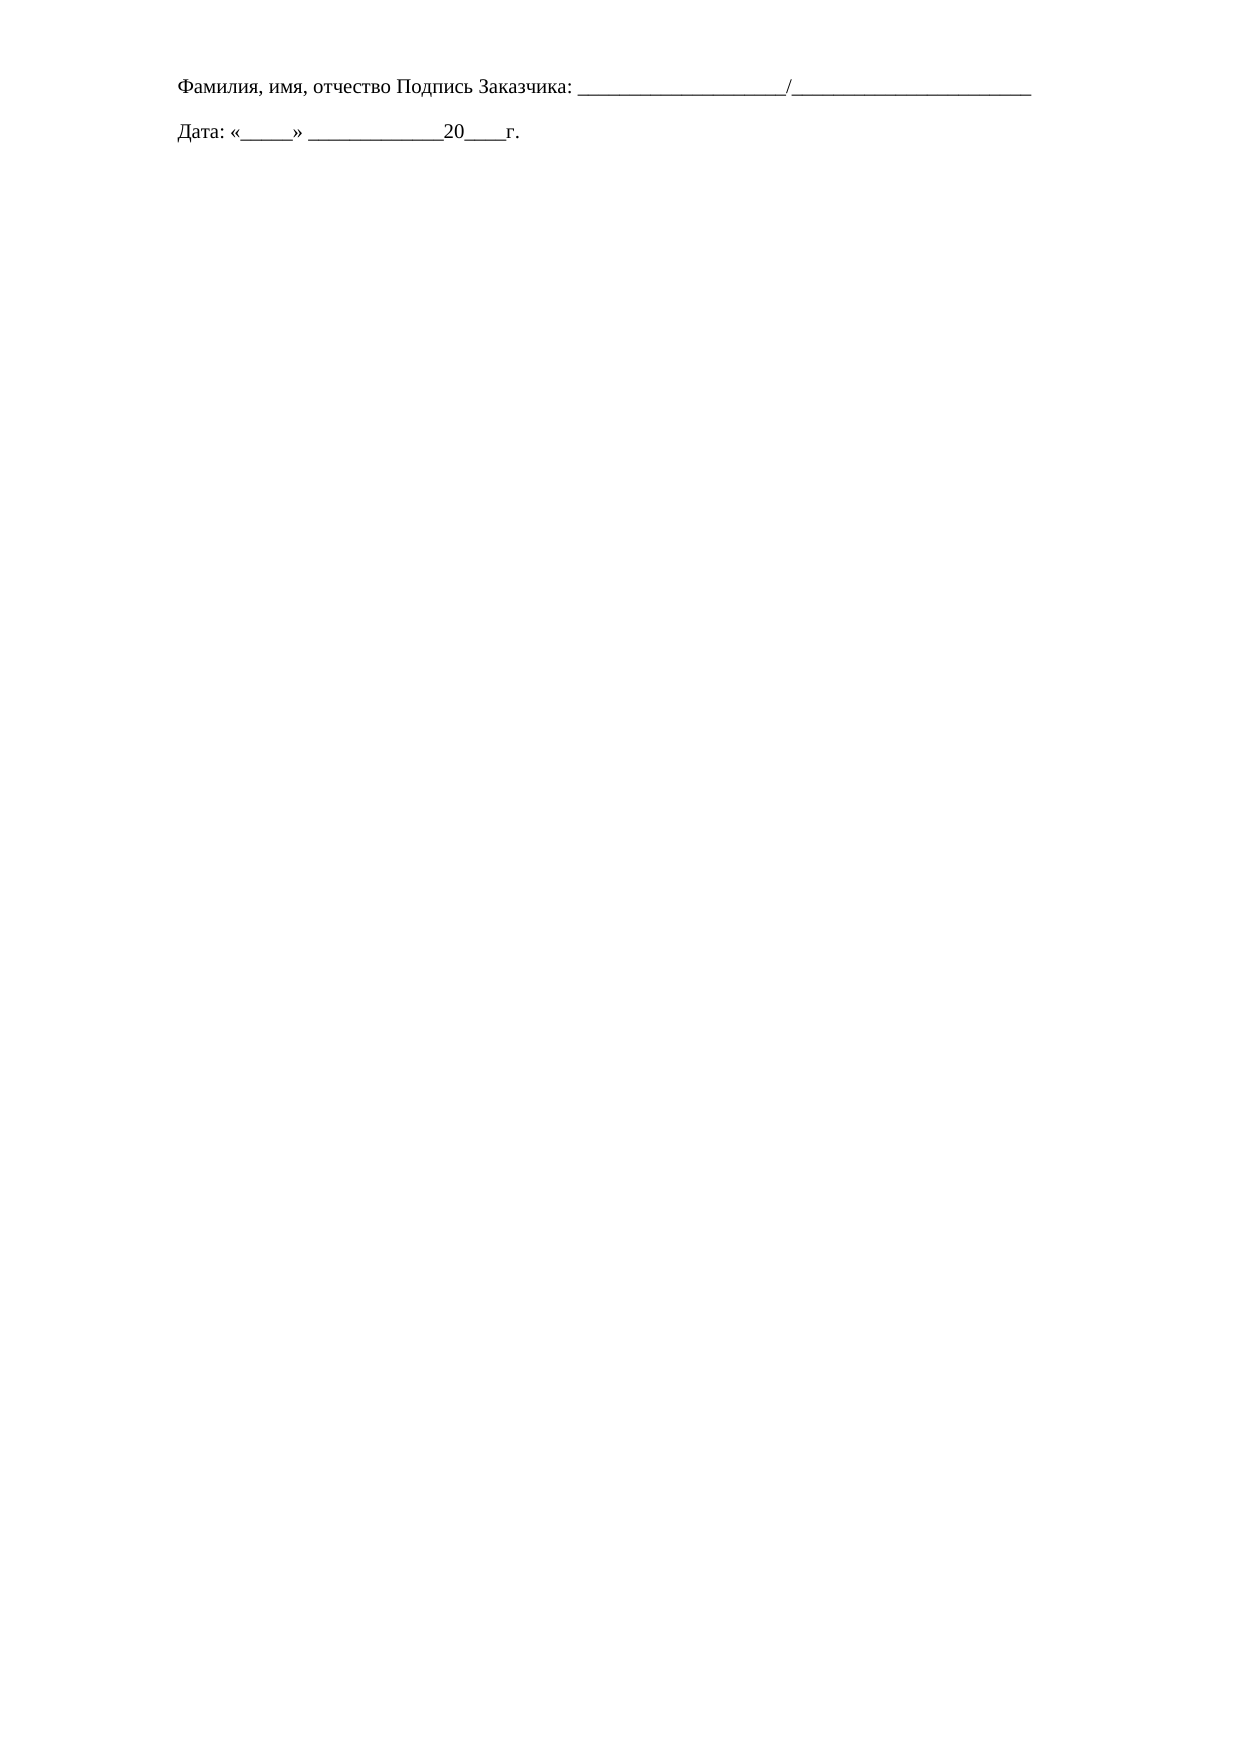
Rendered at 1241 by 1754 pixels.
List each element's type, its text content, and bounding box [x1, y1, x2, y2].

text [177, 119, 1152, 143]
text Фамилия, имя, отчество Подпись Заказчика: ____________________/_______________________ [177, 74, 1152, 98]
